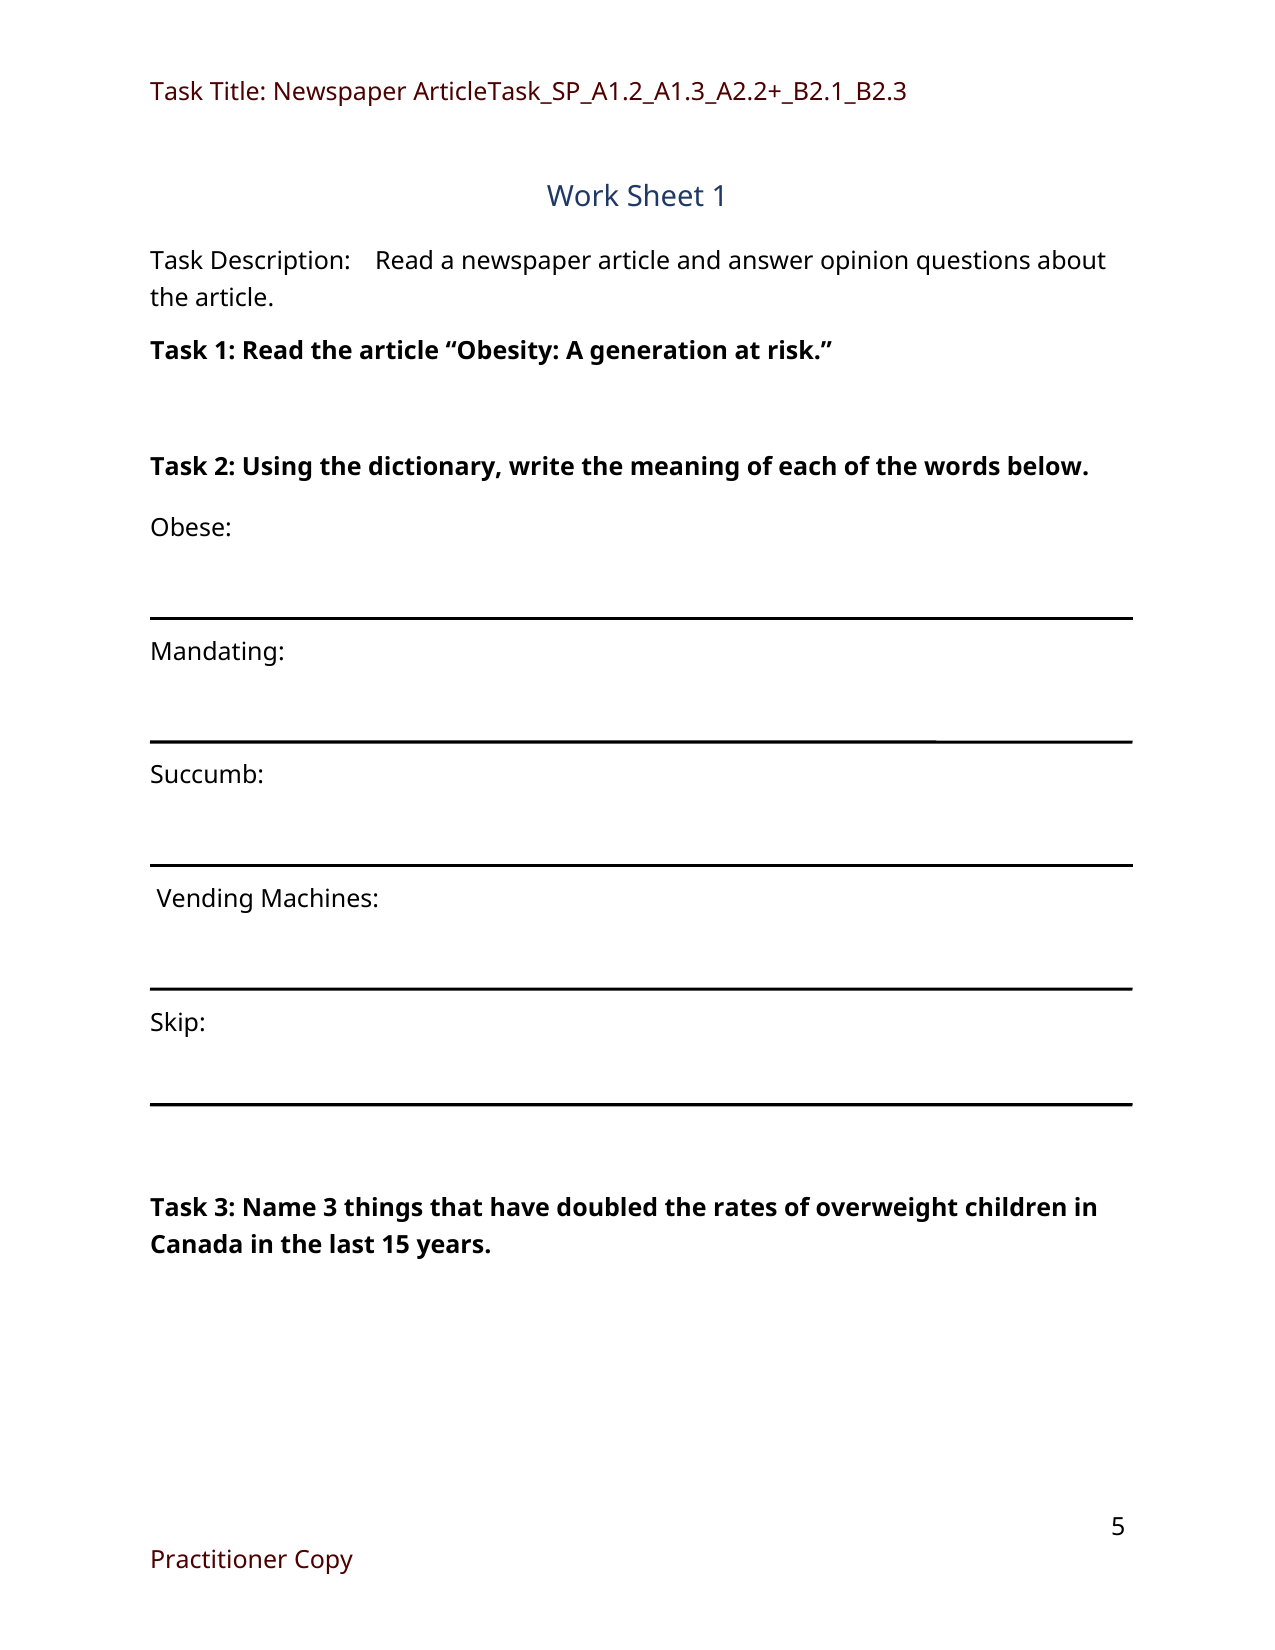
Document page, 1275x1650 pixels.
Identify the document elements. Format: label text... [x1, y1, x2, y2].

text Vending Machines: [150, 881, 1125, 915]
text Succumb: [150, 757, 1125, 791]
text Obese: [150, 510, 1125, 544]
text Task 2: Using the dictionary, write the meaning of each of the words below. [150, 448, 1125, 482]
subtitle Work Sheet 1 [150, 175, 1125, 215]
text Task 3: Name 3 things that have doubled the rates of overweight children in Canada in the last 15 years. [150, 1189, 1125, 1260]
text Task 1: Read the article “Obesity: A generation at risk.” [150, 333, 1125, 367]
text Mandating: [150, 633, 1125, 668]
text Skip: [150, 1004, 1125, 1038]
text Task Description: Read a newspaper article and answer opinion questions about the article. [150, 243, 1125, 314]
